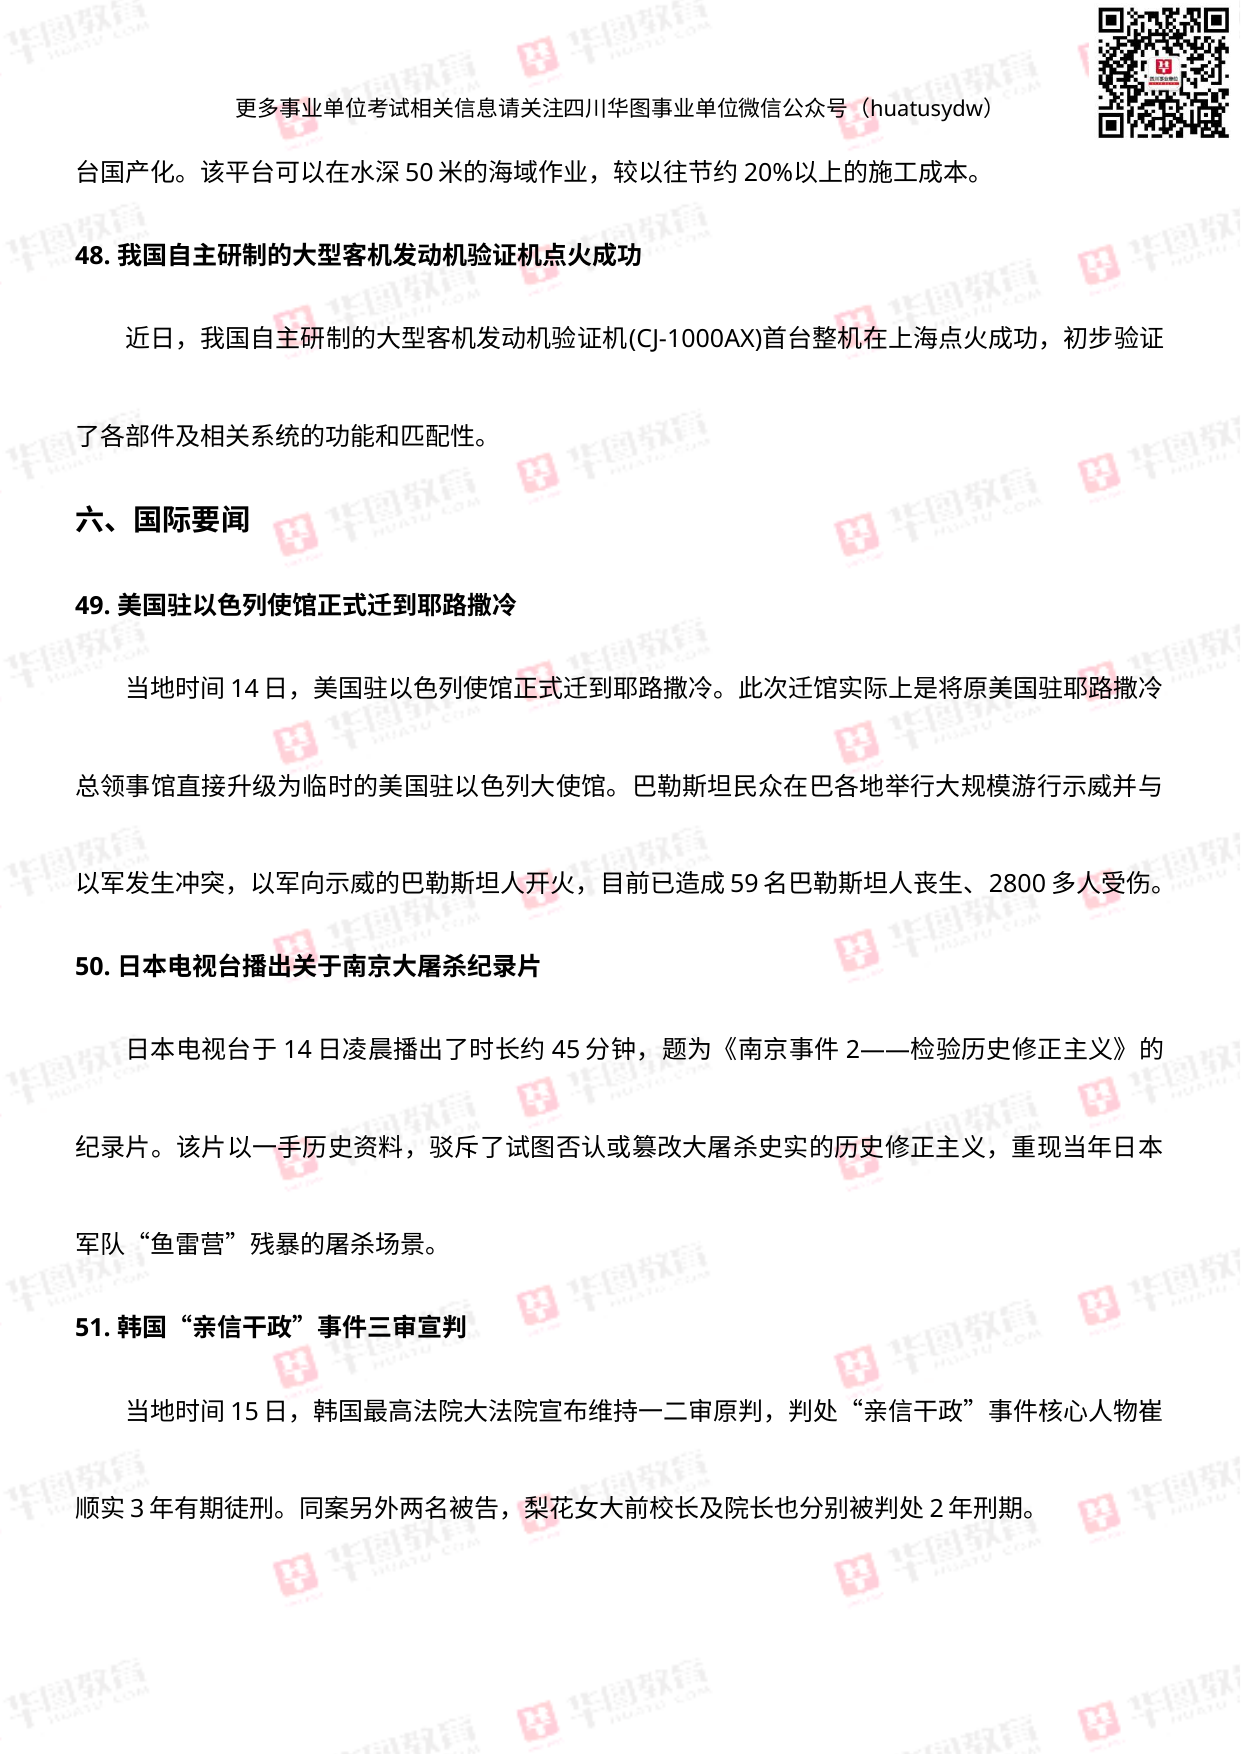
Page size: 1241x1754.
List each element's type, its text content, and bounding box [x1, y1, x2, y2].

text 当地时间15日，韩国最高法院大法院宣布维持一二审原判，判处“亲信干政”事件核心人物崔顺实3年有期徒刑。同案另外两名被告，梨花女大前校长及院长也分别被判处2年刑期。 [75, 1377, 1165, 1539]
text 当地时间14日，美国驻以色列使馆正式迁到耶路撒冷。此次迁馆实际上是将原美国驻耶路撒冷总领事馆直接升级为临时的美国驻以色列大使馆。巴勒斯坦民众在巴各地举行大规模游行示威并与以军发生冲突，以军向示威的巴勒斯坦人开火，目前已造成59名巴勒斯坦人丧生、2800多人受伤。 [75, 654, 1165, 914]
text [75, 138, 1165, 203]
subtitle 日本电视台播出关于南京大屠杀纪录片 [75, 932, 1165, 997]
subtitle 六、国际要闻 [75, 485, 1165, 550]
text 日本电视台于14日凌晨播出了时长约45分钟，题为《南京事件2——检验历史修正主义》的纪录片。该片以一手历史资料，驳斥了试图否认或篡改大屠杀史实的历史修正主义，重现当年日本军队“鱼雷营”残暴的屠杀场景。 [75, 1015, 1165, 1275]
text 近日，我国自主研制的大型客机发动机验证机(CJ-1000AX)首台整机在上海点火成功，初步验证了各部件及相关系统的功能和匹配性。 [75, 304, 1165, 467]
subtitle 我国自主研制的大型客机发动机验证机点火成功 [75, 221, 1165, 286]
picture [1088, 0, 1239, 148]
subtitle 韩国“亲信干政”事件三审宣判 [75, 1293, 1165, 1358]
subtitle 美国驻以色列使馆正式迁到耶路撒冷 [75, 571, 1165, 636]
